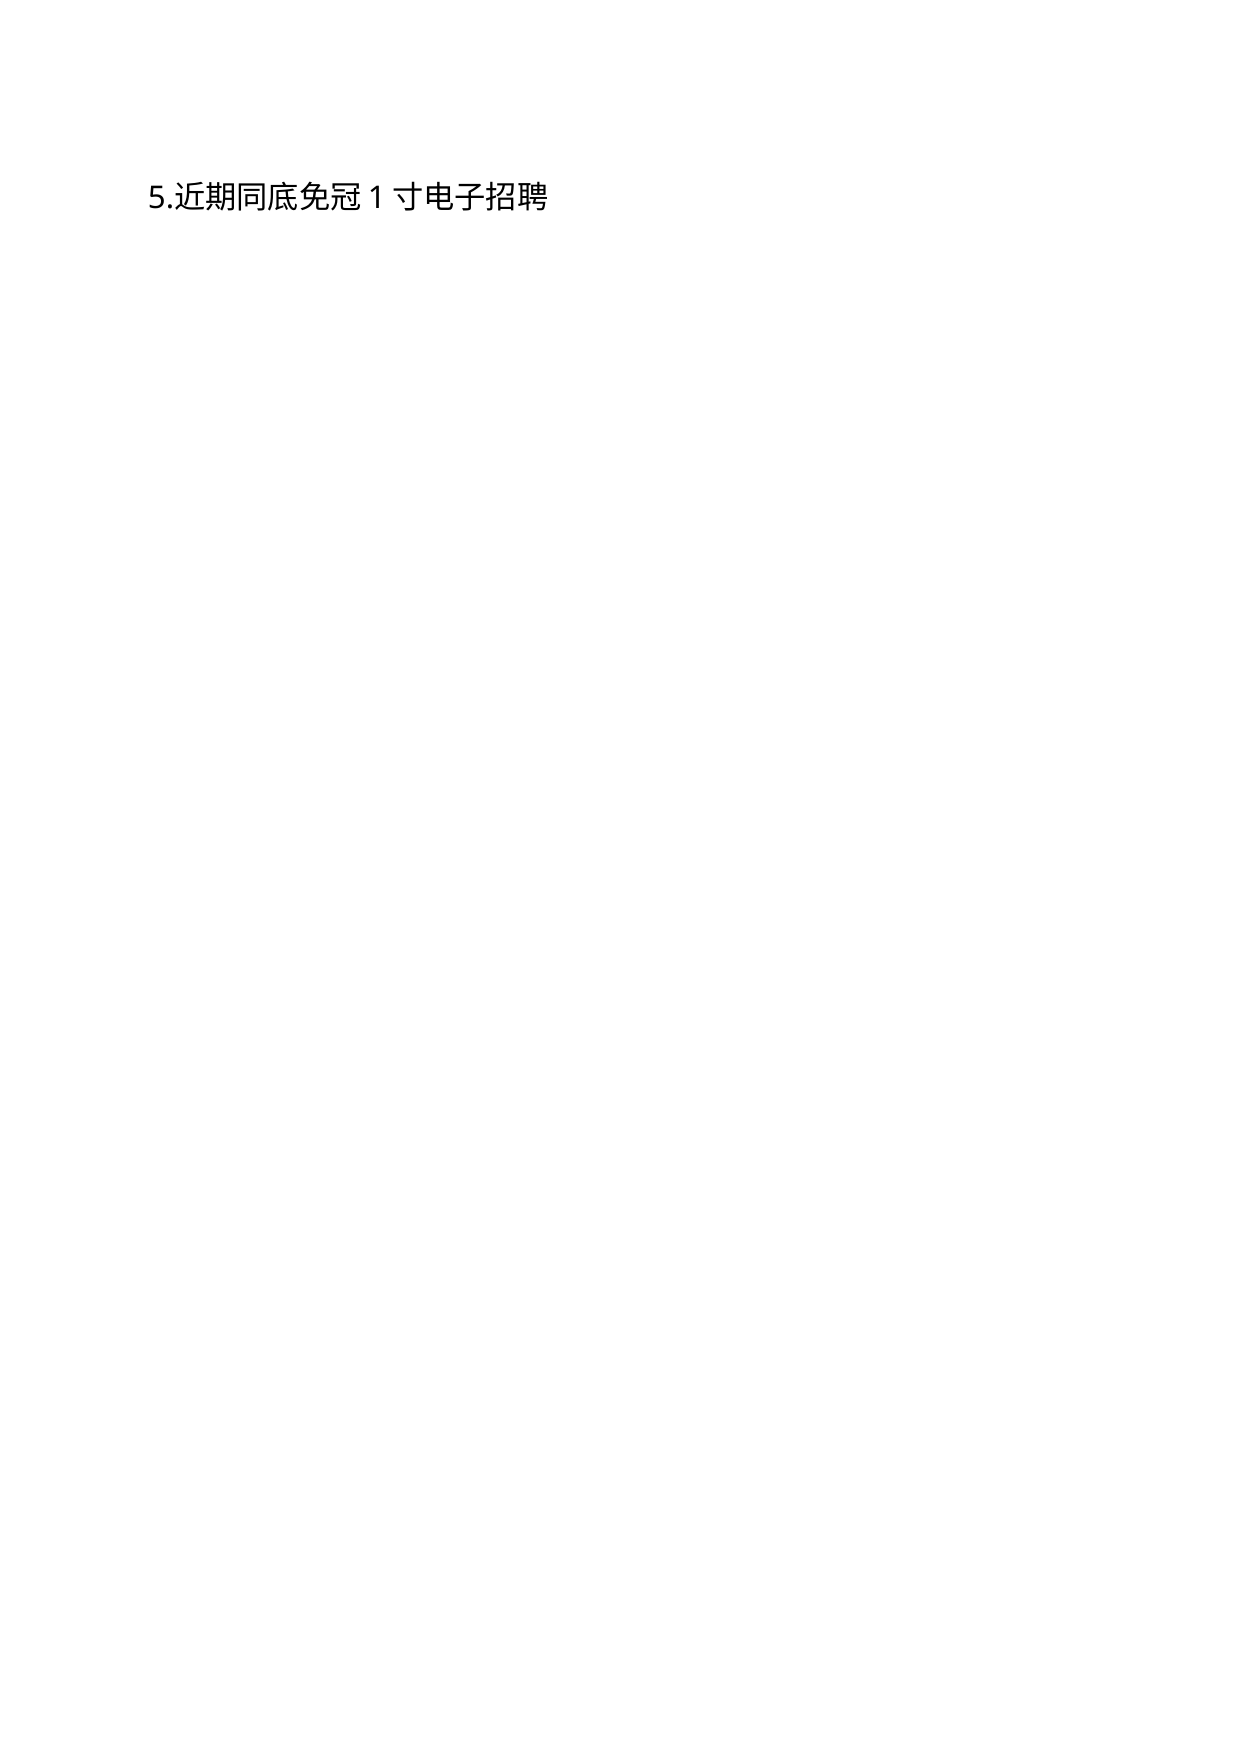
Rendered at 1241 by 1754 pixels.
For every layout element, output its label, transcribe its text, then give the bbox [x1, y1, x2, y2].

text 5.近期同底免冠1寸电子招聘 [148, 162, 1092, 227]
